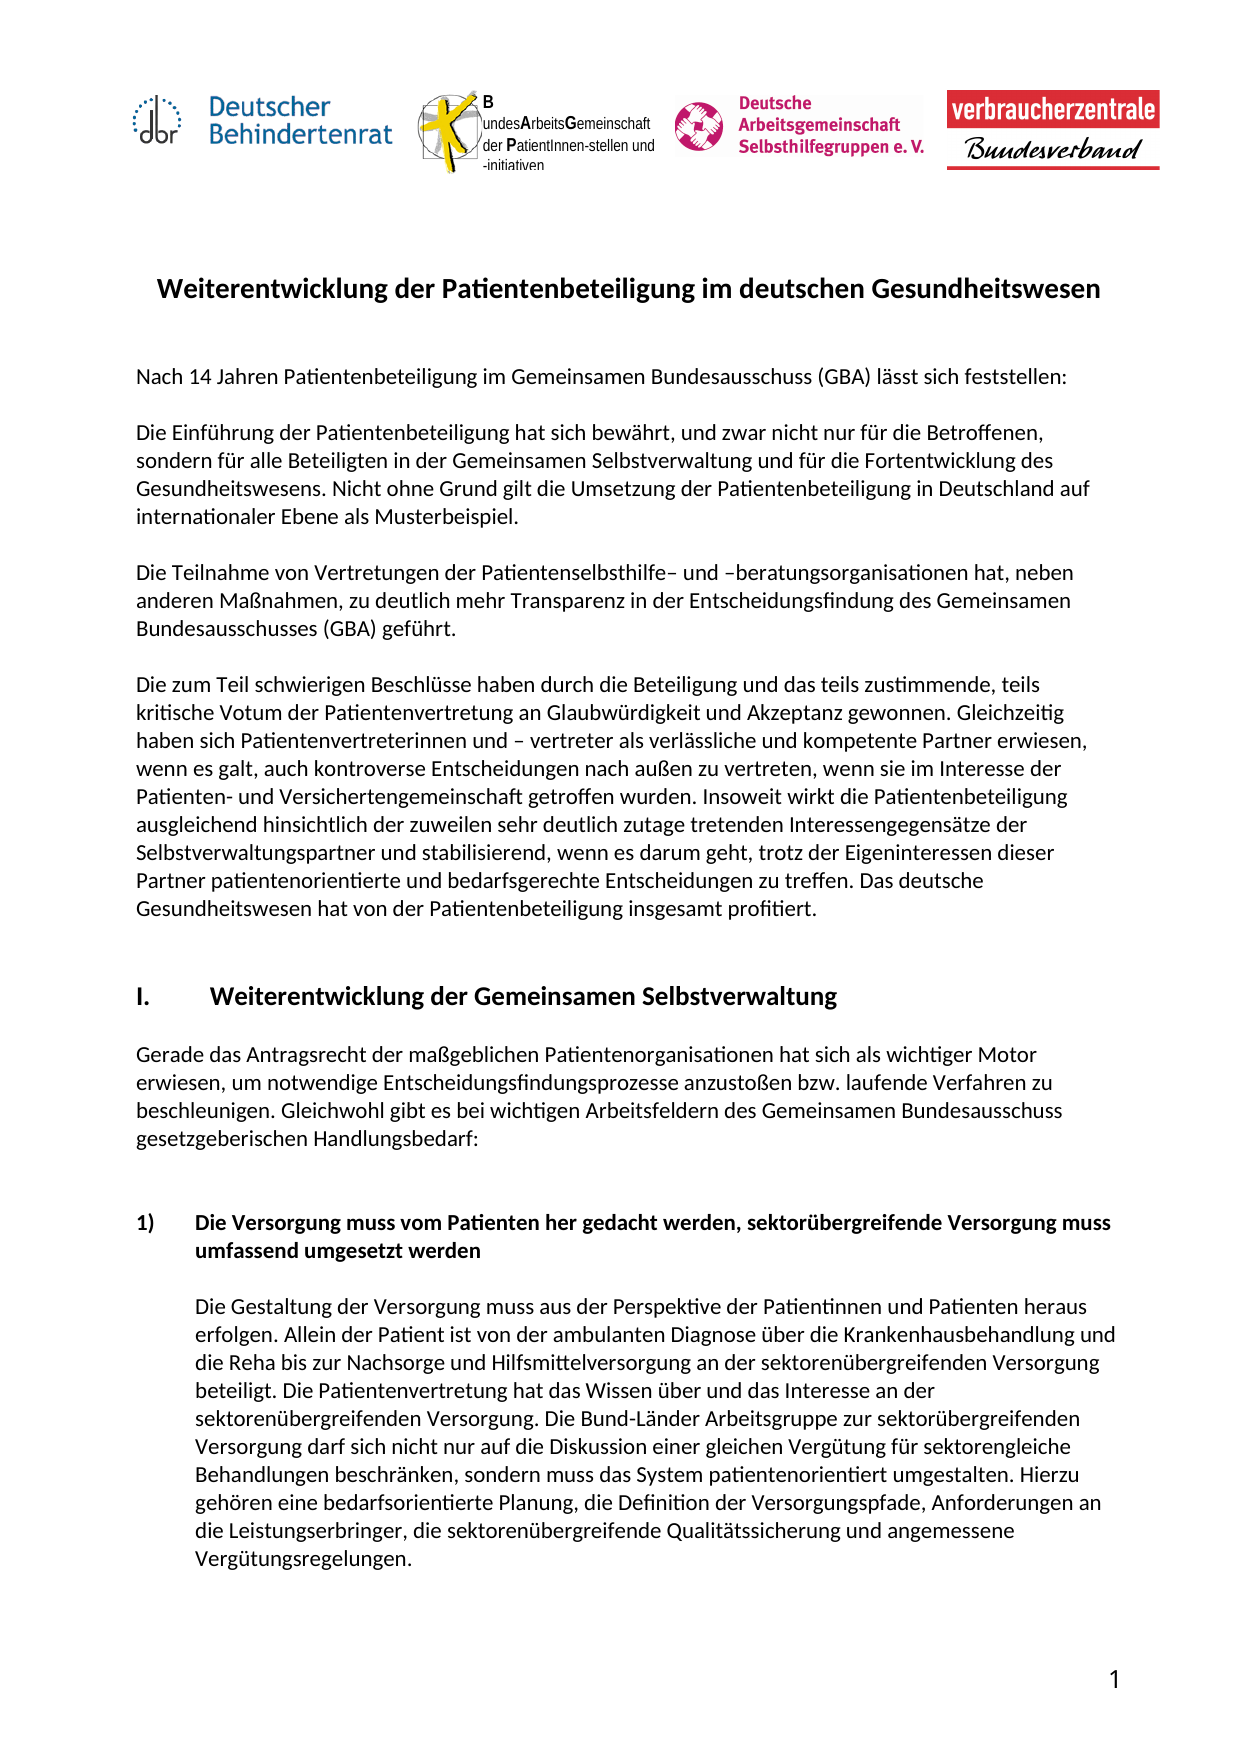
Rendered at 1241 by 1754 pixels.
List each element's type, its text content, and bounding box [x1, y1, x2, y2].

picture [417, 90, 483, 174]
text Gerade das Antragsrecht der maßgeblichen Patientenorganisationen hat sich als wichtiger Motor erwiesen, um notwendige Entscheidungsfindungsprozesse anzustoßen bzw. laufende Verfahren zu beschleunigen. Gleichwohl gibt es bei wichtigen Arbeitsfeldern des Gemeinsamen Bundesausschuss gesetzgeberischen Handlungsbedarf: [136, 1040, 1122, 1152]
picture [675, 95, 924, 157]
text I. Weiterentwicklung der Gemeinsamen Selbstverwaltung [136, 979, 1122, 1012]
text Die zum Teil schwierigen Beschlüsse haben durch die Beteiligung und das teils zustimmende, teils kritische Votum der Patientenvertretung an Glaubwürdigkeit und Akzeptanz gewonnen. Gleichzeitig haben sich Patientenvertreterinnen und – vertreter als verlässliche und kompetente Partner erwiesen, wenn es galt, auch kontroverse Entscheidungen nach außen zu vertreten, wenn sie im Interesse der Patienten- und Versichertengemeinschaft getroffen wurden. Insoweit wirkt die Patientenbeteiligung ausgleichend hinsichtlich der zuweilen sehr deutlich zutage tretenden Interessengegensätze der Selbstverwaltungspartner und stabilisierend, wenn es darum geht, trotz der Eigeninteressen dieser Partner patientenorientierte und bedarfsgerechte Entscheidungen zu treffen. Das deutsche Gesundheitswesen hat von der Patientenbeteiligung insgesamt profitiert. [136, 670, 1122, 923]
picture [132, 90, 393, 145]
text Die Teilnahme von Vertretungen der Patientenselbsthilfe– und –beratungsorganisationen hat, neben anderen Maßnahmen, zu deutlich mehr Transparenz in der Entscheidungsfindung des Gemeinsamen Bundesausschusses (GBA) geführt. [136, 558, 1122, 642]
text Nach 14 Jahren Patientenbeteiligung im Gemeinsamen Bundesausschuss (GBA) lässt sich feststellen: [136, 362, 1122, 390]
text 1) Die Versorgung muss vom Patienten her gedacht werden, sektorübergreifende Versorgung muss umfassend umgesetzt werden [136, 1208, 1122, 1264]
picture [947, 90, 1160, 170]
text Die Gestaltung der Versorgung muss aus der Perspektive der Patientinnen und Patienten heraus erfolgen. Allein der Patient ist von der ambulanten Diagnose über die Krankenhausbehandlung und die Reha bis zur Nachsorge und Hilfsmittelversorgung an der sektorenübergreifenden Versorgung beteiligt. Die Patientenvertretung hat das Wissen über und das Interesse an der sektorenübergreifenden Versorgung. Die Bund-Länder Arbeitsgruppe zur sektorübergreifenden Versorgung darf sich nicht nur auf die Diskussion einer gleichen Vergütung für sektorengleiche Behandlungen beschränken, sondern muss das System patientenorientiert umgestalten. Hierzu gehören eine bedarfsorientierte Planung, die Definition der Versorgungspfade, Anforderungen an die Leistungserbringer, die sektorenübergreifende Qualitätssicherung und angemessene Vergütungsregelungen. [195, 1292, 1122, 1572]
text Weiterentwicklung der Patientenbeteiligung im deutschen Gesundheitswesen [136, 271, 1122, 306]
text Die Einführung der Patientenbeteiligung hat sich bewährt, und zwar nicht nur für die Betroffenen, sondern für alle Beteiligten in der Gemeinsamen Selbstverwaltung und für die Fortentwicklung des Gesundheitswesens. Nicht ohne Grund gilt die Umsetzung der Patientenbeteiligung in Deutschland auf internationaler Ebene als Musterbeispiel. [136, 418, 1122, 530]
